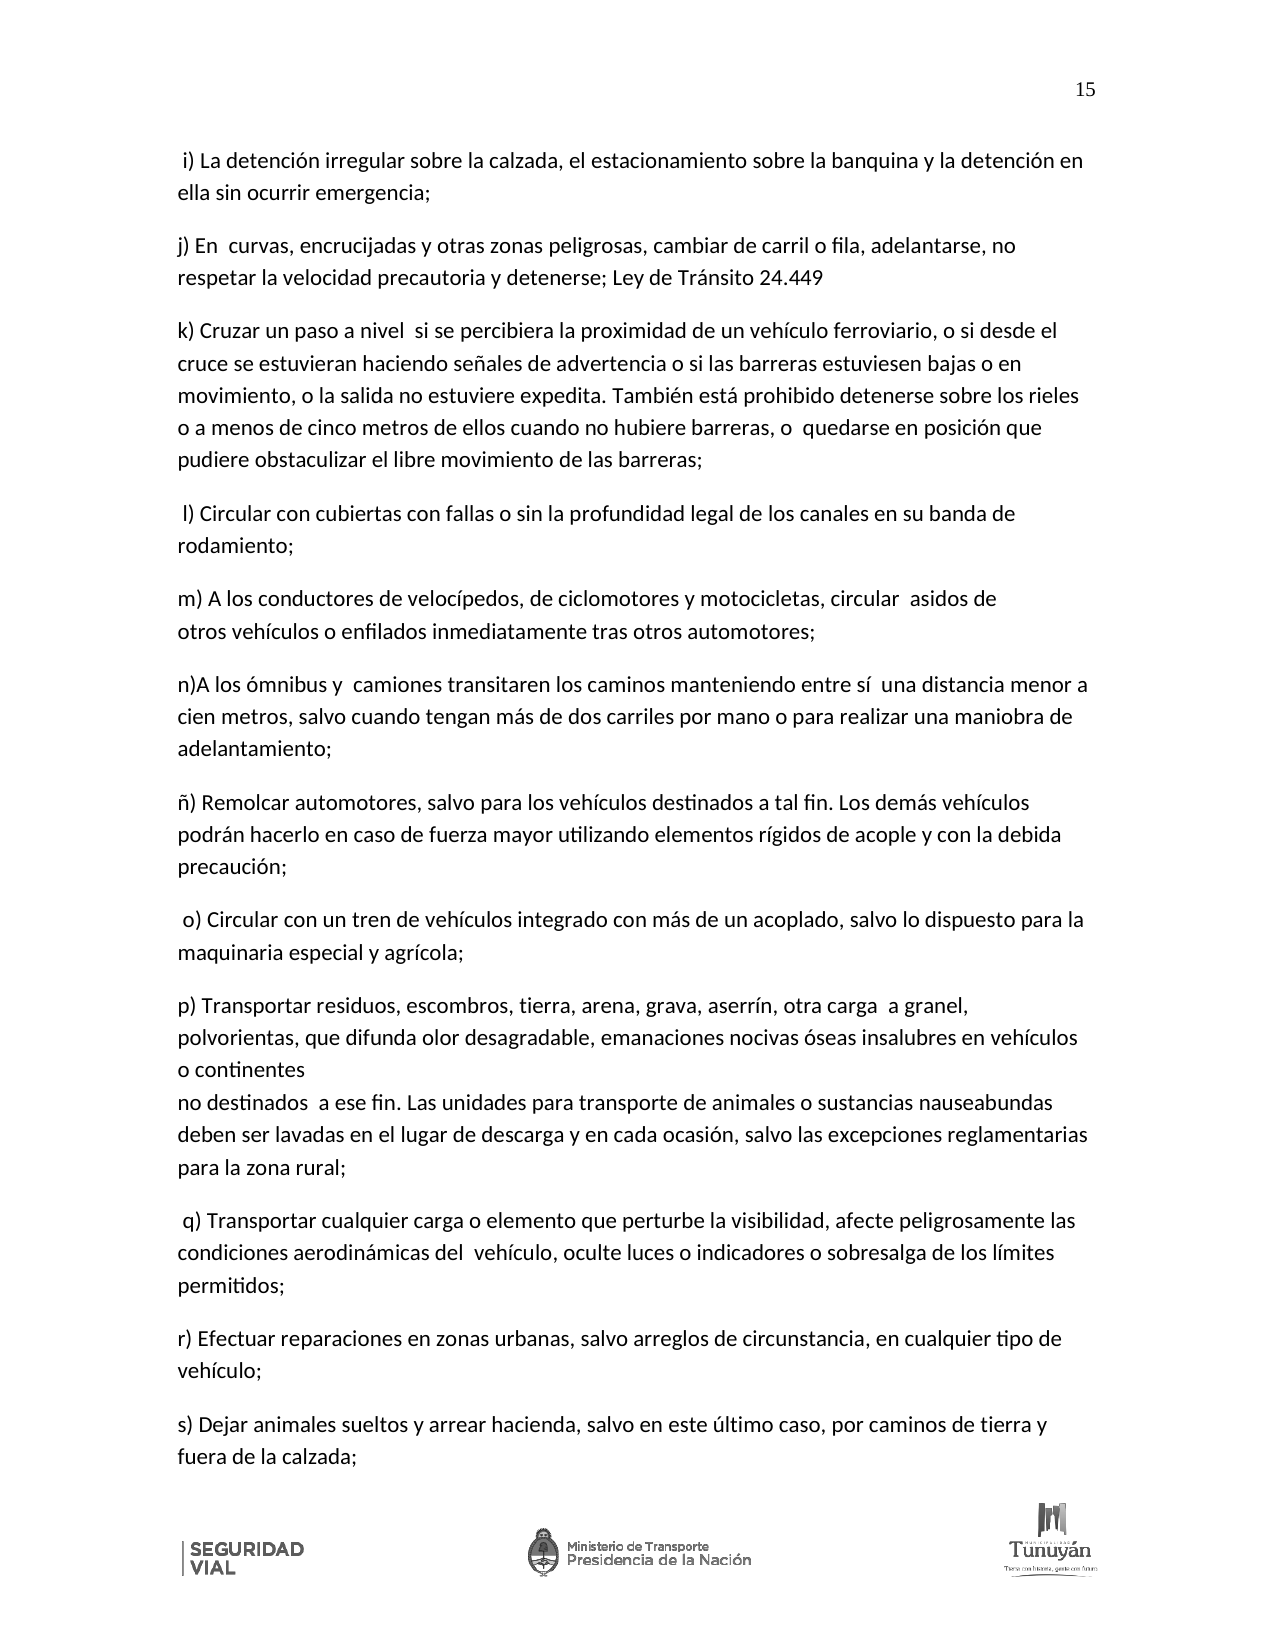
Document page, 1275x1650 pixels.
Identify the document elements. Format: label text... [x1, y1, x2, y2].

text i) La detención irregular sobre la calzada, el estacionamiento sobre la banquina y la detención en ella sin ocurrir emergencia; [177, 146, 1086, 206]
text p) Transportar residuos, escombros, tierra, arena, grava, aserrín, otra carga a granel, polvorientas, que difunda olor desagradable, emanaciones nocivas óseas insalubres en vehículos o continentes [177, 991, 1094, 1083]
text n)A los ómnibus y camiones transitaren los caminos manteniendo entre sí una distancia menor a cien metros, salvo cuando tengan más de dos carriles por mano o para realizar una maniobra de adelantamiento; [177, 670, 1090, 762]
text j) En curvas, encrucijadas y otras zonas peligrosas, cambiar de carril o fila, adelantarse, no respetar la velocidad precautoria y detenerse; Ley de Tránsito 24.449 [177, 231, 1098, 291]
picture [1004, 1502, 1098, 1577]
text q) Transportar cualquier carga o elemento que perturbe la visibilidad, afecte peligrosamente las condiciones aerodinámicas del vehículo, oculte luces o indicadores o sobresalga de los límites permitidos; [177, 1206, 1078, 1299]
text s) Dejar animales sueltos y arrear hacienda, salvo en este último caso, por caminos de tierra y fuera de la calzada; [177, 1410, 1051, 1470]
text k) Cruzar un paso a nivel si se percibiera la proximidad de un vehículo ferroviario, o si desde el cruce se estuvieran haciendo señales de advertencia o si las barreras estuviesen bajas o en movimiento, o la salida no estuviere expedita. También está prohibido detenerse sobre los rieles o a menos de cinco metros de ellos cuando no hubiere barreras, o quedarse en posición que pudiere obstaculizar el libre movimiento de las barreras; [177, 317, 1100, 473]
picture [180, 1539, 305, 1577]
text m) A los conductores de velocípedos, de ciclomotores y motocicletas, circular asidos de otros vehículos o enfilados inmediatamente tras otros automotores; [177, 584, 1048, 645]
text no destinados a ese fin. Las unidades para transporte de animales o sustancias nauseabundas deben ser lavadas en el lugar de descarga y en cada ocasión, salvo las excepciones reglamentarias para la zona rural; [177, 1088, 1091, 1181]
text o) Circular con un tren de vehículos integrado con más de un acoplado, salvo lo dispuesto para la maquinaria especial y agrícola; [177, 906, 1087, 966]
text l) Circular con cubiertas con fallas o sin la profundidad legal de los canales en su banda de rodamiento; [177, 499, 1019, 559]
text ñ) Remolcar automotores, salvo para los vehículos destinados a tal fin. Los demás vehículos podrán hacerlo en caso de fuerza mayor utilizando elementos rígidos de acople y con la debida precaución; [177, 788, 1064, 880]
picture [526, 1526, 752, 1577]
text r) Efectuar reparaciones en zonas urbanas, salvo arreglos de circunstancia, en cualquier tipo de vehículo; [177, 1324, 1065, 1384]
